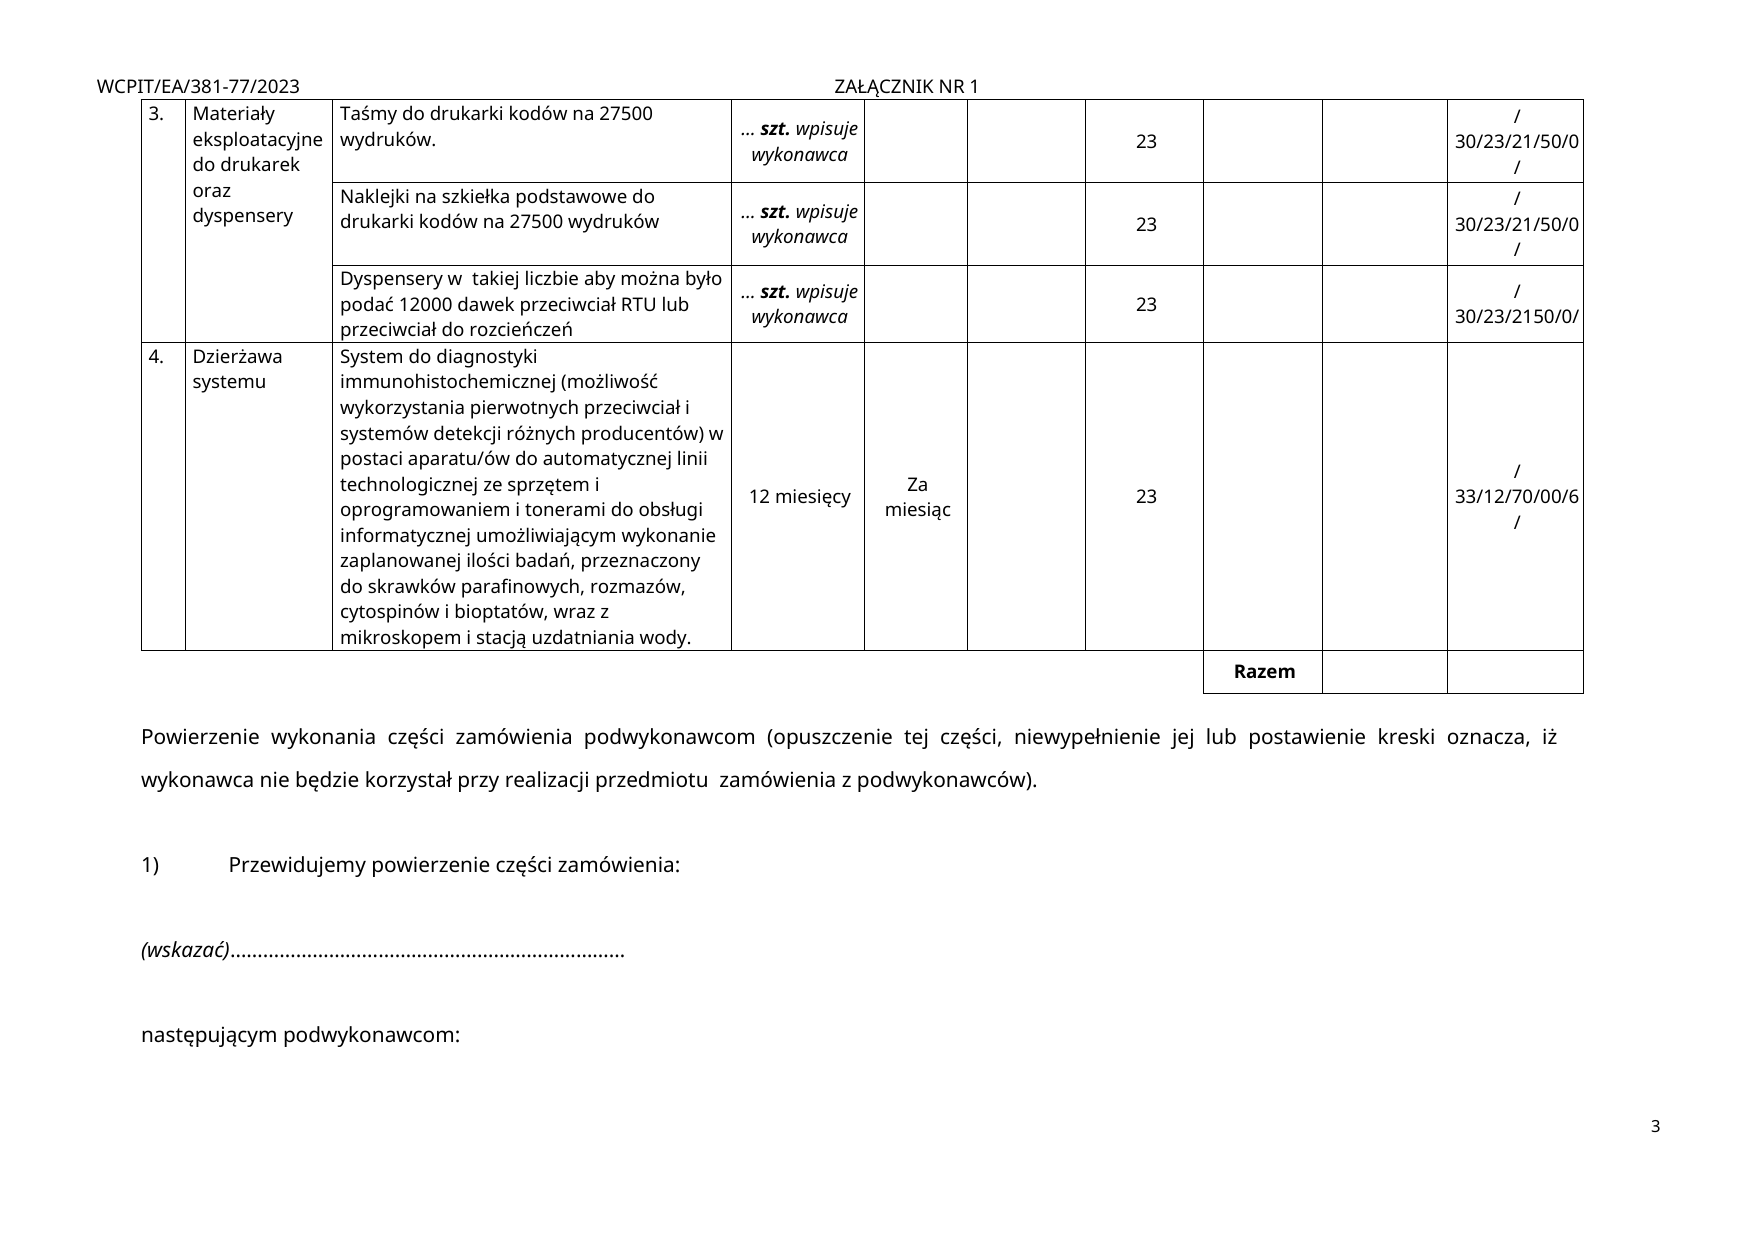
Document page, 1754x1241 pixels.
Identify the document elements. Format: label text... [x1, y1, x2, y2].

table_cell Razem [1204, 651, 1322, 693]
table_cell Taśmy do drukarki kodów na 27500 wydruków. [333, 100, 731, 182]
table_cell [865, 183, 967, 264]
text (wskazać)……………………………………………………………… [141, 935, 1559, 964]
table_cell /30/23/2150/0/ [1448, 266, 1583, 342]
table_cell [968, 266, 1085, 342]
table_cell [1323, 100, 1447, 182]
table_cell 12 miesięcy [732, 343, 864, 649]
table_cell System do diagnostyki immunohistochemicznej (możliwość wykorzystania pierwotnych przeciwciał i systemów detekcji różnych producentów) w postaci aparatu/ów do automatycznej linii technologicznej ze sprzętem i oprogramowaniem i tonerami do obsługi informatycznej umożliwiającym wykonanie zaplanowanej ilości badań, przeznaczony do skrawków parafinowych, rozmazów, cytospinów i bioptatów, wraz z mikroskopem i stacją uzdatniania wody. [333, 343, 731, 649]
table_cell [865, 266, 967, 342]
table_cell Materiały eksploatacyjne do drukarek oraz dyspensery [186, 100, 332, 342]
table_cell Dzierżawa systemu [186, 343, 332, 649]
table_cell [1204, 183, 1322, 264]
table_cell [865, 100, 967, 182]
table_cell … szt. wpisuje wykonawca [732, 183, 864, 264]
table_cell /30/23/21/50/0/ [1448, 100, 1583, 182]
table_cell [968, 183, 1085, 264]
table_cell 23 [1086, 183, 1203, 264]
table_cell [1323, 266, 1447, 342]
text następującym podwykonawcom: [141, 1020, 1559, 1049]
table_cell [968, 343, 1085, 649]
table_cell [1204, 343, 1322, 649]
table_cell 23 [1086, 343, 1203, 649]
table_cell [1204, 266, 1322, 342]
table_cell 3. [142, 100, 185, 342]
table_cell [1323, 183, 1447, 264]
table_cell [1448, 651, 1583, 693]
table_cell 23 [1086, 100, 1203, 182]
table_cell [1323, 343, 1447, 649]
table_cell Dyspensery w takiej liczbie aby można było podać 12000 dawek przeciwciał RTU lub przeciwciał do rozcieńczeń [333, 266, 731, 342]
table_cell 4. [142, 343, 185, 649]
table_cell /33/12/70/00/6/ [1448, 343, 1583, 649]
table_cell /30/23/21/50/0/ [1448, 183, 1583, 264]
table_cell [1323, 651, 1447, 693]
table_cell … szt. wpisuje wykonawca [732, 266, 864, 342]
list Przewidujemy powierzenie części zamówienia: [141, 850, 1559, 878]
table_cell [968, 100, 1085, 182]
table_cell … szt. wpisuje wykonawca [732, 100, 864, 182]
table_cell Za miesiąc [865, 343, 967, 649]
table_cell [1204, 100, 1322, 182]
table_cell Naklejki na szkiełka podstawowe do drukarki kodów na 27500 wydruków [333, 183, 731, 264]
table_cell 23 [1086, 266, 1203, 342]
text Powierzenie wykonania części zamówienia podwykonawcom (opuszczenie tej części, niewypełnienie jej lub postawienie kreski oznacza, iż wykonawca nie będzie korzystał przy realizacji przedmiotu zamówienia z podwykonawców). [141, 722, 1559, 793]
